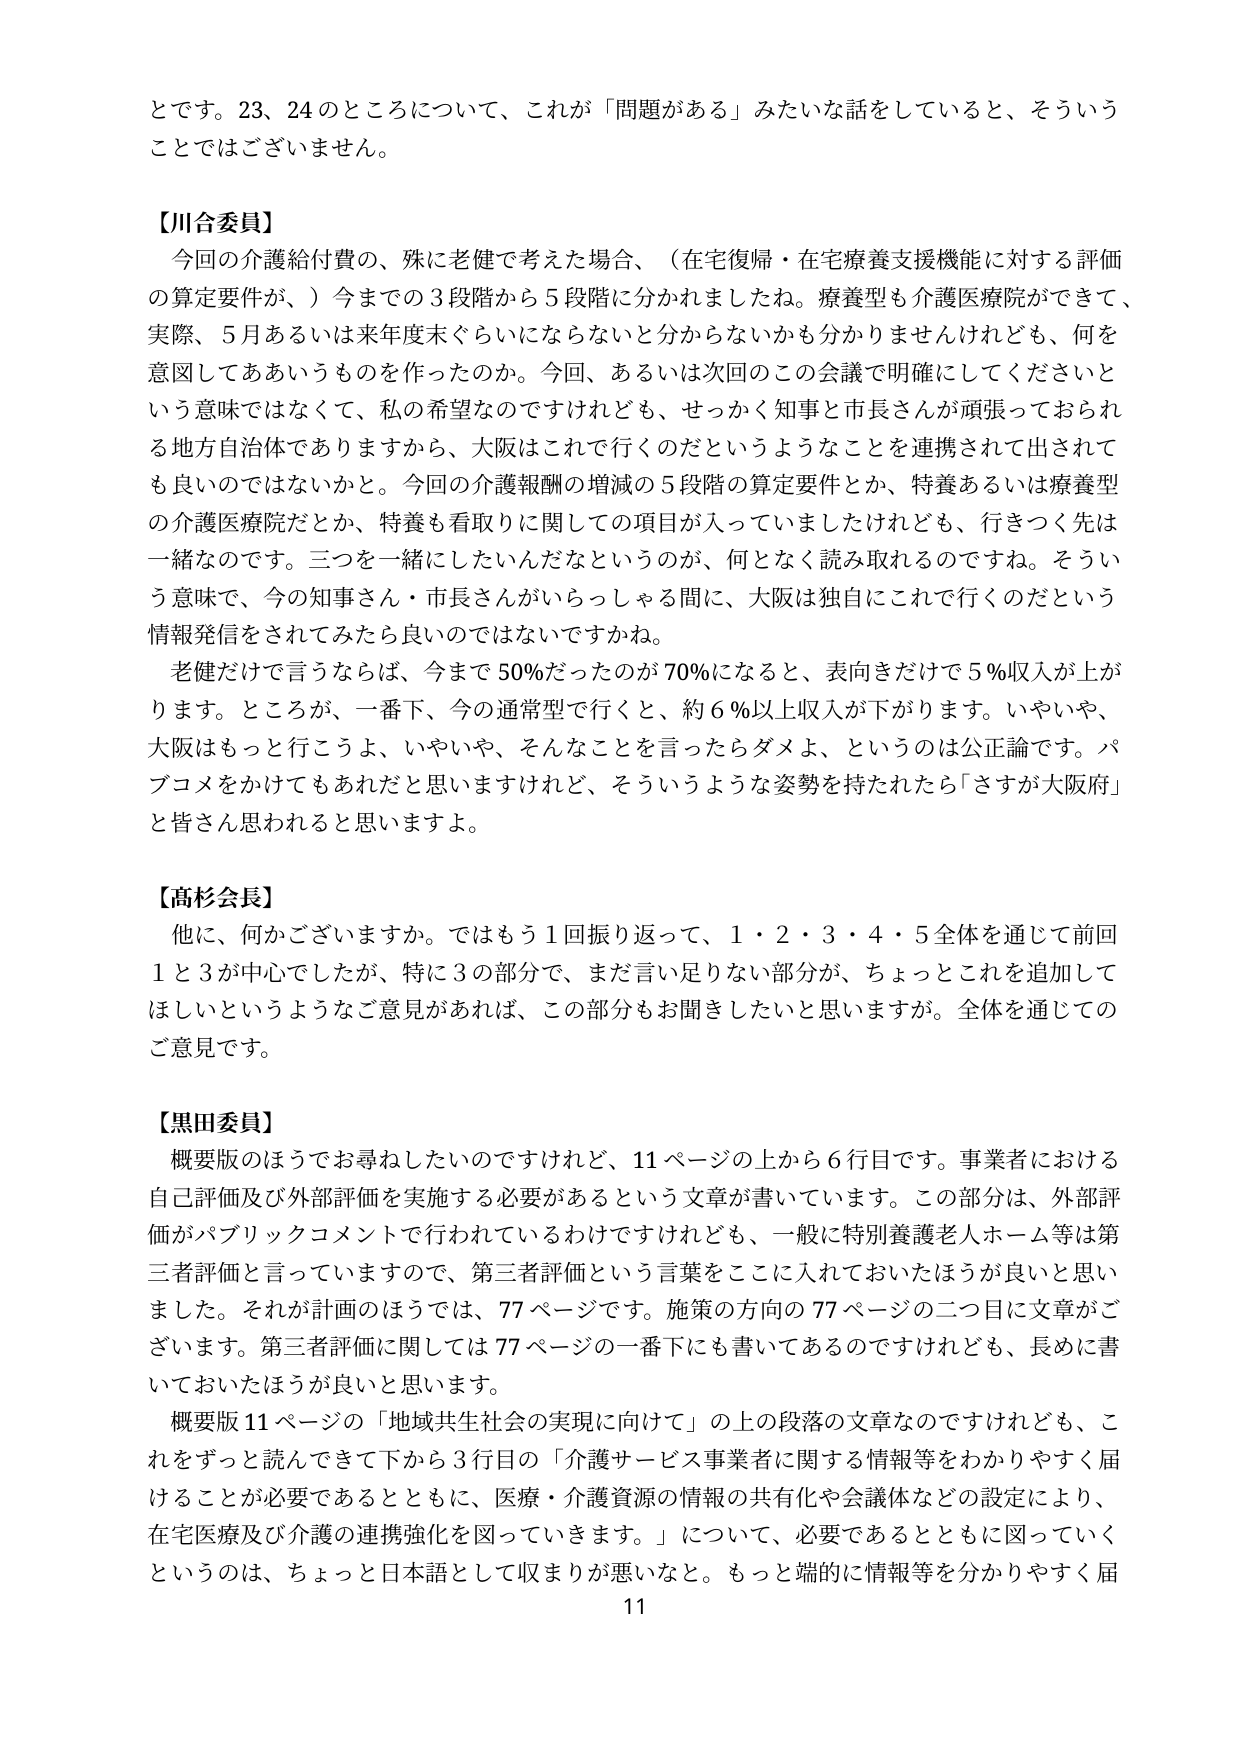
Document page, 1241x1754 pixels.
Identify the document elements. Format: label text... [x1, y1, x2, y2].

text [148, 1402, 1122, 1590]
text 他に、何かございますか。ではもう１回振り返って、１・２・３・４・５全体を通じて前回１と３が中心でしたが、特に３の部分で、まだ言い足りない部分が、ちょっとこれを追加してほしいというようなご意見があれば、この部分もお聞きしたいと思いますが。全体を通じてのご意見です。 [148, 915, 1122, 1065]
text 概要版のほうでお尋ねしたいのですけれど、11ページの上から６行目です。事業者における自己評価及び外部評価を実施する必要があるという文章が書いています。この部分は、外部評価がパブリックコメントで行われているわけですけれども、一般に特別養護老人ホーム等は第三者評価と言っていますので、第三者評価という言葉をここに入れておいたほうが良いと思いました。それが計画のほうでは、77ページです。施策の方向の77ページの二つ目に文章がございます。第三者評価に関しては77ページの一番下にも書いてあるのですけれども、長めに書いておいたほうが良いと思います。 [148, 1140, 1122, 1402]
text 【川合委員】 [148, 202, 1122, 240]
text 【髙杉会長】 [148, 877, 1122, 915]
text 今回の介護給付費の、殊に老健で考えた場合、（在宅復帰・在宅療養支援機能に対する評価の算定要件が、）今までの３段階から５段階に分かれましたね。療養型も介護医療院ができて、実際、５月あるいは来年度末ぐらいにならないと分からないかも分かりませんけれども、何を意図してああいうものを作ったのか。今回、あるいは次回のこの会議で明確にしてくださいという意味ではなくて、私の希望なのですけれども、せっかく知事と市長さんが頑張っておられる地方自治体でありますから、大阪はこれで行くのだというようなことを連携されて出されても良いのではないかと。今回の介護報酬の増減の５段階の算定要件とか、特養あるいは療養型の介護医療院だとか、特養も看取りに関しての項目が入っていましたけれども、行きつく先は一緒なのです。三つを一緒にしたいんだなというのが、何となく読み取れるのですね。そういう意味で、今の知事さん・市長さんがいらっしゃる間に、大阪は独自にこれで行くのだという情報発信をされてみたら良いのではないですかね。 [148, 240, 1122, 652]
text 老健だけで言うならば、今まで50%だったのが70%になると、表向きだけで５%収入が上がります。ところが、一番下、今の通常型で行くと、約６%以上収入が下がります。いやいや、大阪はもっと行こうよ、いやいや、そんなことを言ったらダメよ、というのは公正論です。パブコメをかけてもあれだと思いますけれど、そういうような姿勢を持たれたら｢さすが大阪府｣と皆さん思われると思いますよ。 [148, 652, 1122, 840]
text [148, 90, 1122, 165]
text 【黒田委員】 [148, 1102, 1122, 1140]
